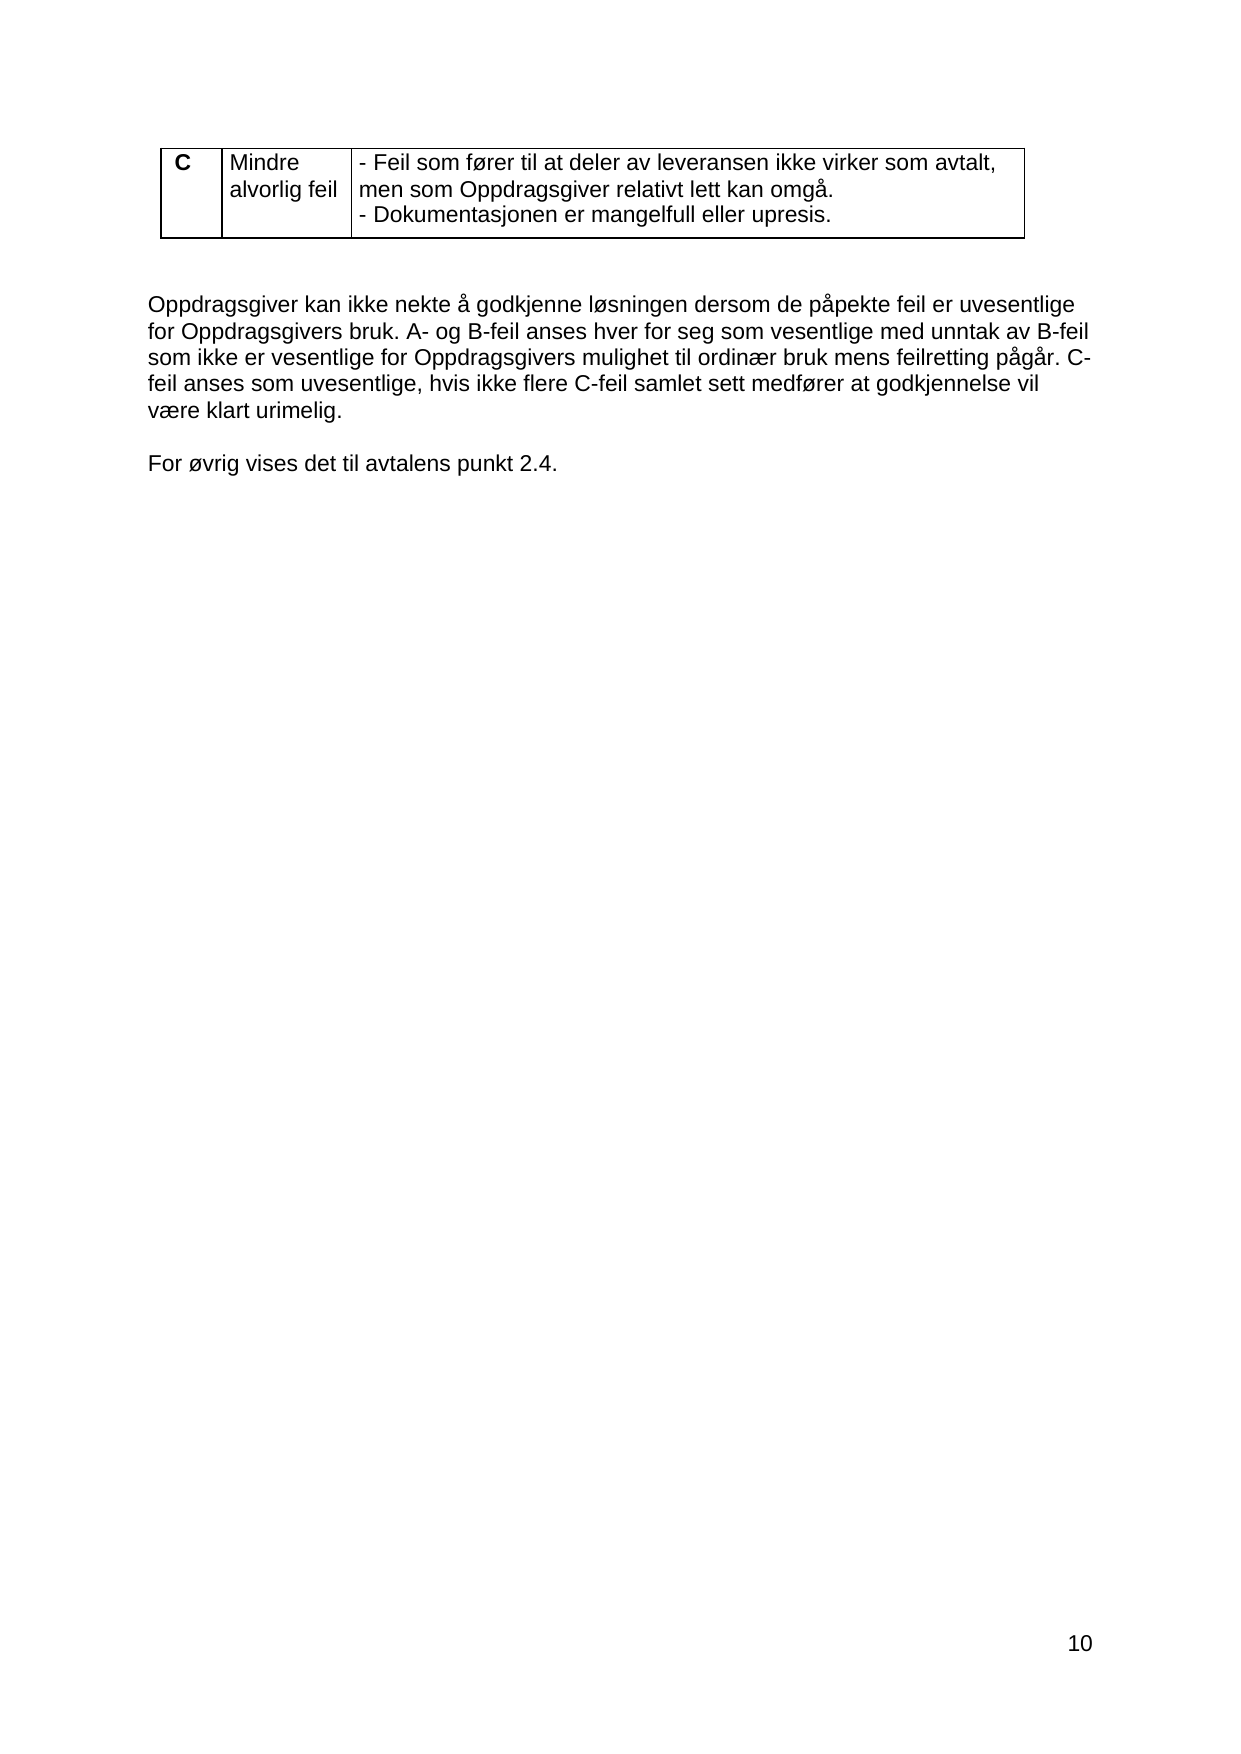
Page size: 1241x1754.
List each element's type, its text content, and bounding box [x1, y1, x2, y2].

table_cell Feil som fører til at deler av leveransen ikke virker som avtalt, men som Oppdragsgiver relativt lett kan omgå. Dokumentasjonen er mangelfull eller upresis. [352, 149, 1024, 237]
table_cell C [162, 149, 221, 237]
table_cell Mindre alvorlig feil [223, 149, 351, 237]
text Oppdragsgiver kan ikke nekte å godkjenne løsningen dersom de påpekte feil er uvesentlige for Oppdragsgivers bruk. A- og B-feil anses hver for seg som vesentlige med unntak av B-feil som ikke er vesentlige for Oppdragsgivers mulighet til ordinær bruk mens feilretting pågår. C- feil anses som uvesentlige, hvis ikke flere C-feil samlet sett medfører at godkjennelse vil være klart urimelig. [148, 291, 1093, 423]
text For øvrig vises det til avtalens punkt 2.4. [148, 449, 1093, 476]
